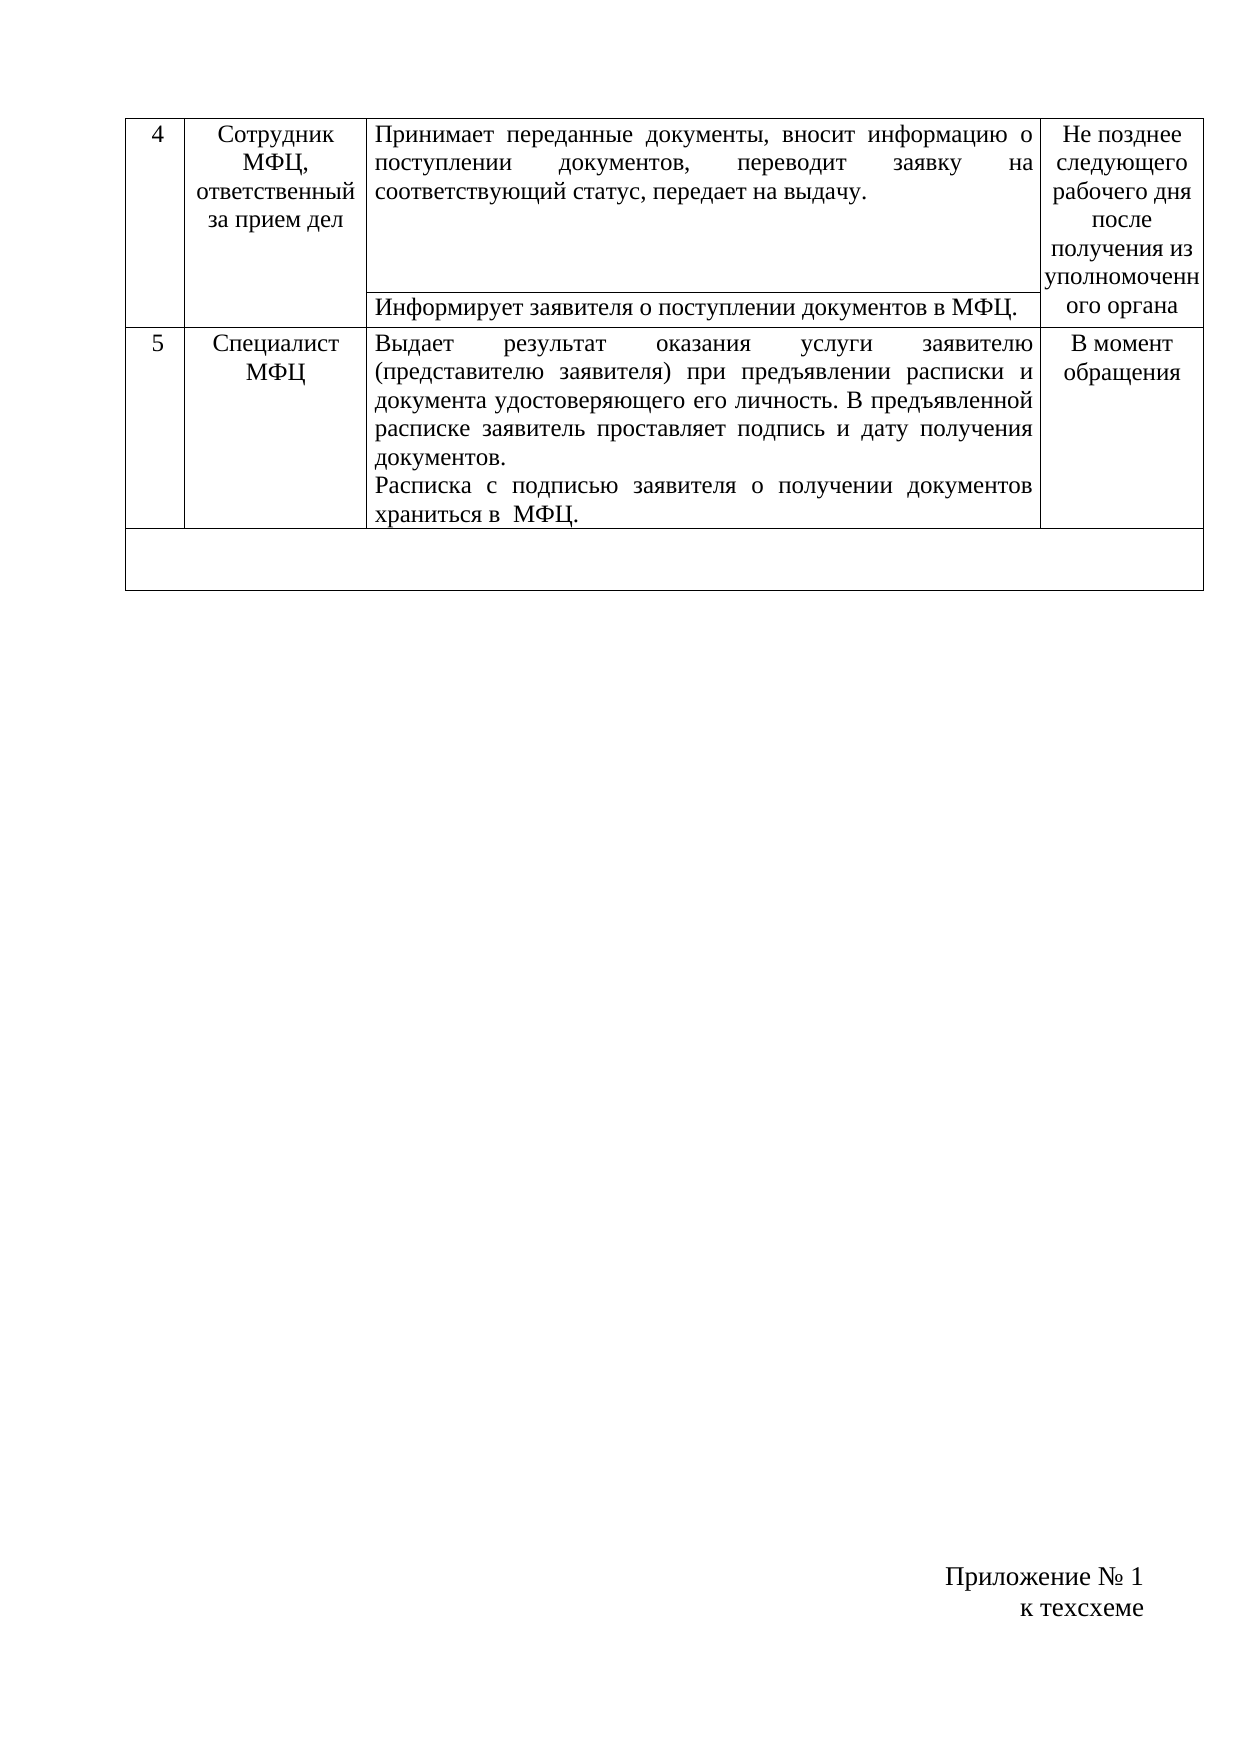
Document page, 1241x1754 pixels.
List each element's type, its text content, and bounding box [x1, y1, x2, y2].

table_cell Специалист МФЦ [185, 328, 366, 528]
table_cell Информирует заявителя о поступлении документов в МФЦ. [367, 293, 1040, 327]
table_cell [126, 529, 1203, 590]
table_cell 5 [126, 328, 184, 528]
text Приложение № 1 [177, 1560, 1144, 1592]
table_cell В момент обращения [1041, 328, 1203, 528]
table_cell 4 [126, 119, 184, 327]
table_cell Принимает переданные документы, вносит информацию о поступлении документов, переводит заявку на соответствующий статус, передает на выдачу. [367, 119, 1040, 292]
table_cell Сотрудник МФЦ, ответственный за прием дел [185, 119, 366, 327]
table_cell Выдает результат оказания услуги заявителю (представителю заявителя) при предъявлении расписки и документа удостоверяющего его личность. В предъявленной расписке заявитель проставляет подпись и дату получения документов. Расписка с подписью заявителя о получении документов храниться в МФЦ. [367, 328, 1040, 528]
text к техсхеме [177, 1592, 1144, 1623]
table_cell Не позднее следующего рабочего дня после получения из уполномоченного органа [1041, 119, 1203, 327]
